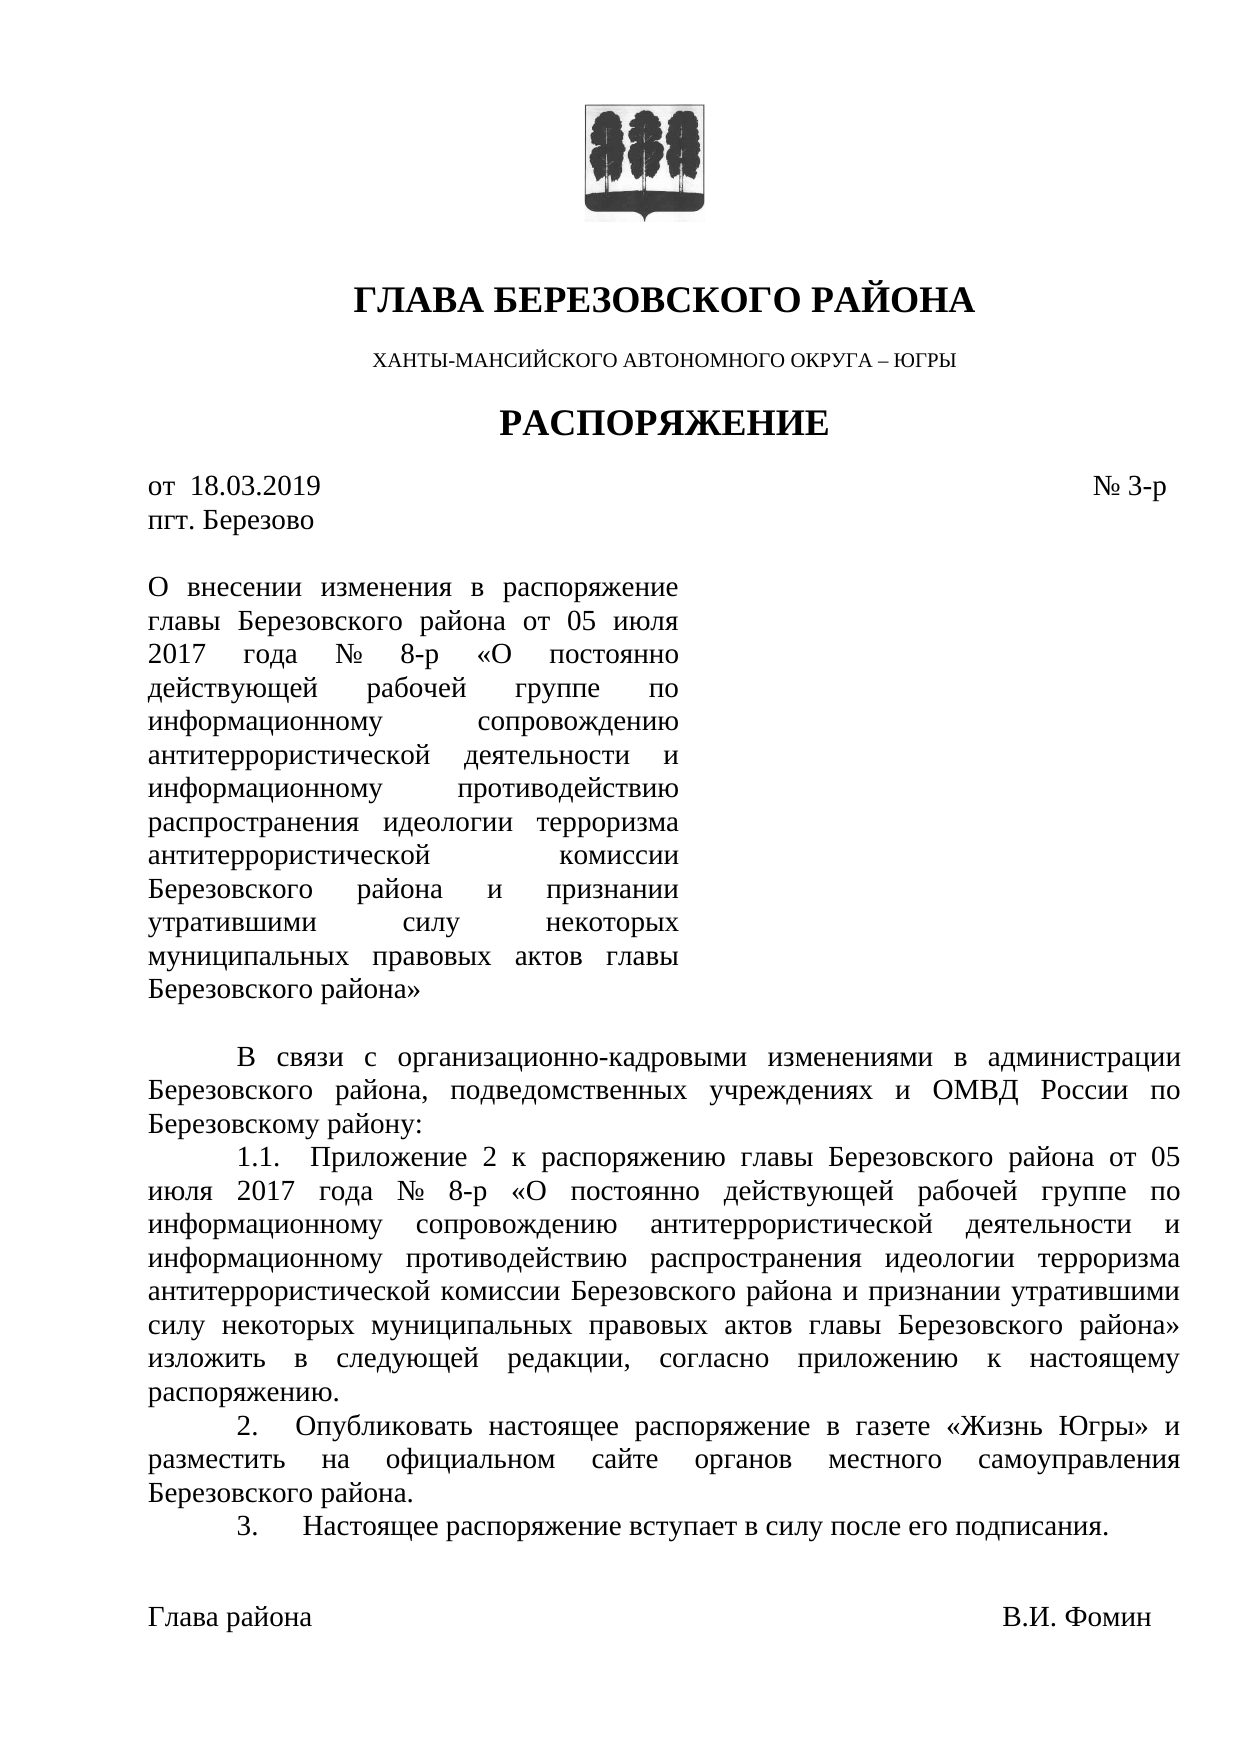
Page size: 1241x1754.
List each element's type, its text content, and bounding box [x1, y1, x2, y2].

list Настоящее распоряжение вступает в силу после его подписания. [148, 1508, 1181, 1542]
text ХАНТЫ-МАНСИЙСКОГО АВТОНОМНОГО ОКРУГА – ЮГРЫ [148, 348, 1181, 372]
text РАСПОРЯЖЕНИЕ [148, 400, 1181, 443]
text ГЛАВА БЕРЕЗОВСКОГО РАЙОНА [148, 277, 1181, 320]
text Глава района В.И. Фомин [148, 1599, 1181, 1633]
text О внесении изменения в распоряжение главы Березовского района от 05 июля 2017 года № 8-р «О постоянно действующей рабочей группе по информационному сопровождению антитеррористической деятельности и информационному противодействию распространения идеологии терроризма антитеррористической комиссии Березовского района и признании утратившими силу некоторых муниципальных правовых актов главы Березовского района» [148, 569, 679, 1005]
list Приложение 2 к распоряжению главы Березовского района от 05 июля 2017 года № 8-р «О постоянно действующей рабочей группе по информационному сопровождению антитеррористической деятельности и информационному противодействию распространения идеологии терроризма антитеррористической комиссии Березовского района и признании утратившими силу некоторых муниципальных правовых актов главы Березовского района» изложить в следующей редакции, согласно приложению к настоящему распоряжению. [148, 1139, 1181, 1408]
text от 18.03.2019 № 3-р пгт. Березово [148, 468, 1181, 536]
list Опубликовать настоящее распоряжение в газете «Жизнь Югры» и разместить на официальном сайте органов местного самоуправления Березовского района. [148, 1408, 1181, 1508]
picture [584, 104, 705, 222]
text В связи с организационно-кадровыми изменениями в администрации Березовского района, подведомственных учреждениях и ОМВД России по Березовскому району: [148, 1039, 1181, 1139]
